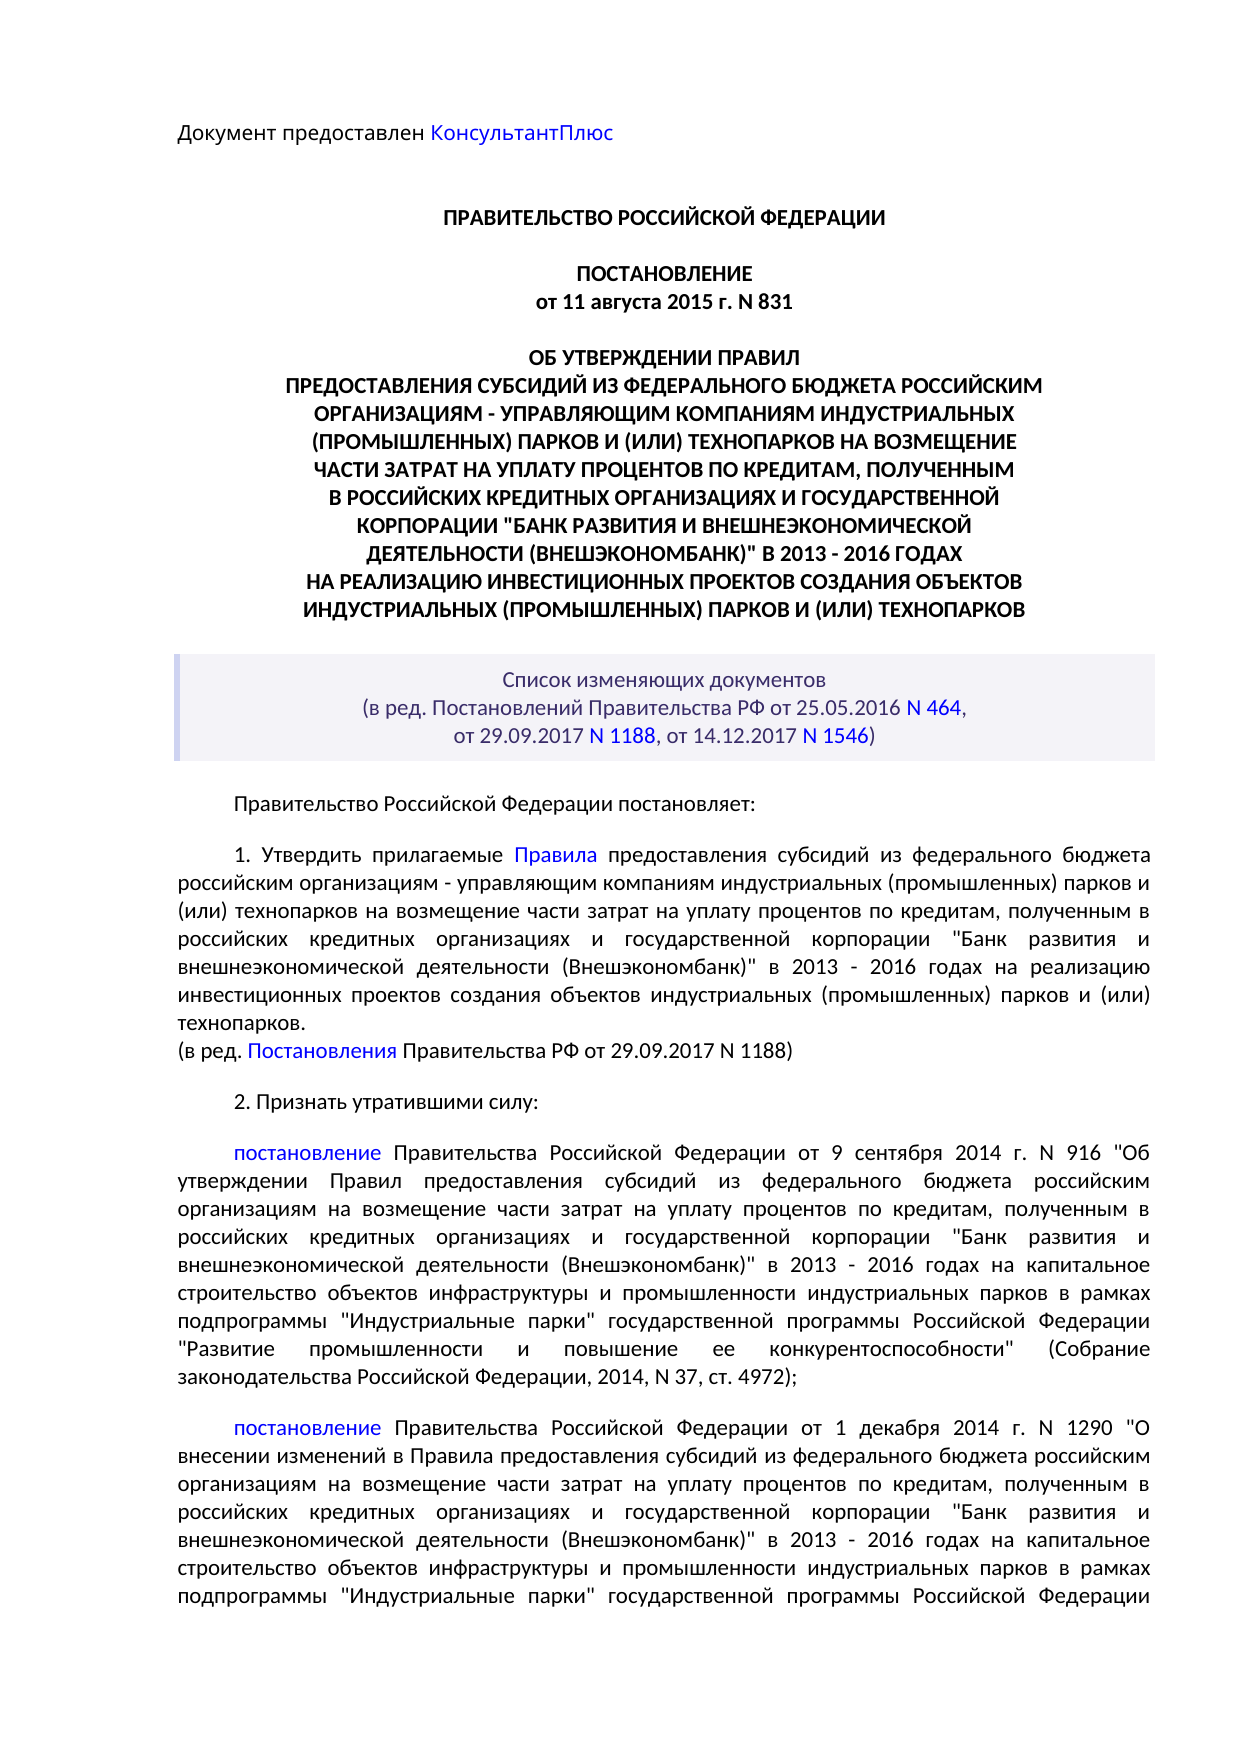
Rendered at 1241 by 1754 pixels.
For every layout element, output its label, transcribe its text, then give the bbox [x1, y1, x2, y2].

title ОБ УТВЕРЖДЕНИИ ПРАВИЛ [177, 343, 1152, 371]
title КОРПОРАЦИИ "БАНК РАЗВИТИЯ И ВНЕШНЕЭКОНОМИЧЕСКОЙ [177, 511, 1152, 539]
title ЧАСТИ ЗАТРАТ НА УПЛАТУ ПРОЦЕНТОВ ПО КРЕДИТАМ, ПОЛУЧЕННЫМ [177, 455, 1152, 483]
title (ПРОМЫШЛЕННЫХ) ПАРКОВ И (ИЛИ) ТЕХНОПАРКОВ НА ВОЗМЕЩЕНИЕ [177, 427, 1152, 455]
table_header Список изменяющих документов (в ред. Постановлений Правительства РФ от 25.05.2016 N 464, от 29.09.2017 N 1188, от 14.12.2017 N 1546) [180, 654, 1149, 761]
title ПРАВИТЕЛЬСТВО РОССИЙСКОЙ ФЕДЕРАЦИИ [177, 203, 1152, 231]
title ОРГАНИЗАЦИЯМ - УПРАВЛЯЮЩИМ КОМПАНИЯМ ИНДУСТРИАЛЬНЫХ [177, 399, 1152, 427]
text Правительство Российской Федерации постановляет: [177, 789, 1152, 817]
title от 11 августа 2015 г. N 831 [177, 287, 1152, 315]
text (в ред. Постановления Правительства РФ от 29.09.2017 N 1188) [177, 1036, 1152, 1064]
title ИНДУСТРИАЛЬНЫХ (ПРОМЫШЛЕННЫХ) ПАРКОВ И (ИЛИ) ТЕХНОПАРКОВ [177, 595, 1152, 623]
text 2. Признать утратившими силу: [177, 1087, 1152, 1115]
title НА РЕАЛИЗАЦИЮ ИНВЕСТИЦИОННЫХ ПРОЕКТОВ СОЗДАНИЯ ОБЪЕКТОВ [177, 567, 1152, 595]
title ДЕЯТЕЛЬНОСТИ (ВНЕШЭКОНОМБАНК)" В 2013 - 2016 ГОДАХ [177, 539, 1152, 567]
text постановление Правительства Российской Федерации от 9 сентября 2014 г. N 916 "Об утверждении Правил предоставления субсидий из федерального бюджета российским организациям на возмещение части затрат на уплату процентов по кредитам, полученным в российских кредитных организациях и государственной корпорации "Банк развития и внешнеэкономической деятельности (Внешэкономбанк)" в 2013 - 2016 годах на капитальное строительство объектов инфраструктуры и промышленности индустриальных парков в рамках подпрограммы "Индустриальные парки" государственной программы Российской Федерации "Развитие промышленности и повышение ее конкурентоспособности" (Собрание законодательства Российской Федерации, 2014, N 37, ст. 4972); [177, 1138, 1152, 1390]
title ПРЕДОСТАВЛЕНИЯ СУБСИДИЙ ИЗ ФЕДЕРАЛЬНОГО БЮДЖЕТА РОССИЙСКИМ [177, 371, 1152, 399]
text 1. Утвердить прилагаемые Правила предоставления субсидий из федерального бюджета российским организациям - управляющим компаниям индустриальных (промышленных) парков и (или) технопарков на возмещение части затрат на уплату процентов по кредитам, полученным в российских кредитных организациях и государственной корпорации "Банк развития и внешнеэкономической деятельности (Внешэкономбанк)" в 2013 - 2016 годах на реализацию инвестиционных проектов создания объектов индустриальных (промышленных) парков и (или) технопарков. [177, 840, 1152, 1036]
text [177, 1413, 1152, 1609]
title В РОССИЙСКИХ КРЕДИТНЫХ ОРГАНИЗАЦИЯХ И ГОСУДАРСТВЕННОЙ [177, 483, 1152, 511]
title ПОСТАНОВЛЕНИЕ [177, 259, 1152, 287]
title Документ предоставлен КонсультантПлюс [177, 118, 1152, 175]
